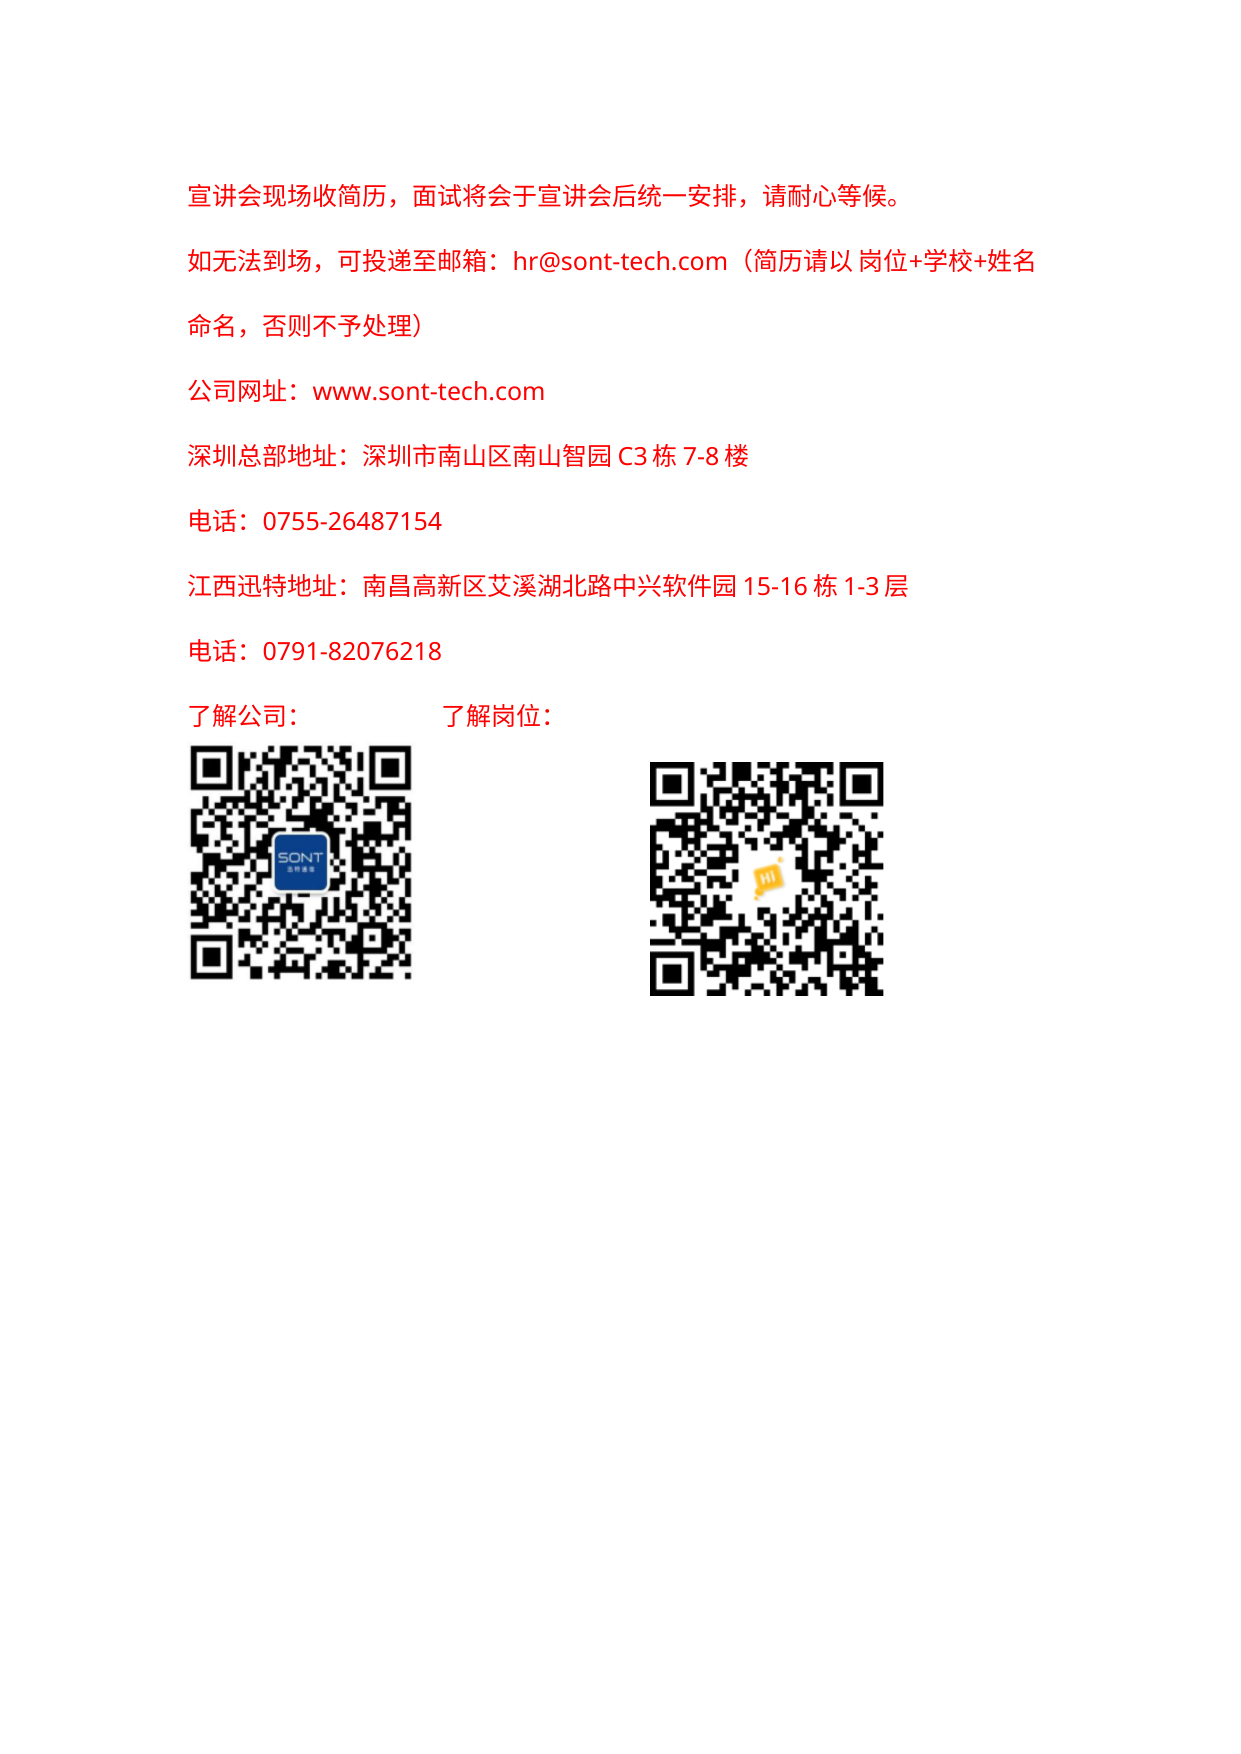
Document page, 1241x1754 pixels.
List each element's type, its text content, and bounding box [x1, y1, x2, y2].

text 电话：0791-82076218 [187, 617, 1053, 682]
text 深圳总部地址：深圳市南山区南山智园C3栋7-8楼 [187, 422, 1053, 487]
text 江西迅特地址：南昌高新区艾溪湖北路中兴软件园15-16栋1-3层 [187, 552, 1053, 617]
text 公司网址：www.sont-tech.com [187, 357, 1053, 422]
text 电话：0755-26487154 [187, 487, 1053, 552]
text 了解公司： 了解岗位： [187, 682, 1053, 747]
picture [173, 728, 429, 998]
text 如无法到场，可投递至邮箱：hr@sont-tech.com（简历请以 岗位+学校+姓名 命名，否则不予处理） [187, 227, 1053, 357]
text 宣讲会现场收简历，面试将会于宣讲会后统一安排，请耐心等候。 [187, 162, 1053, 227]
picture [650, 762, 884, 996]
